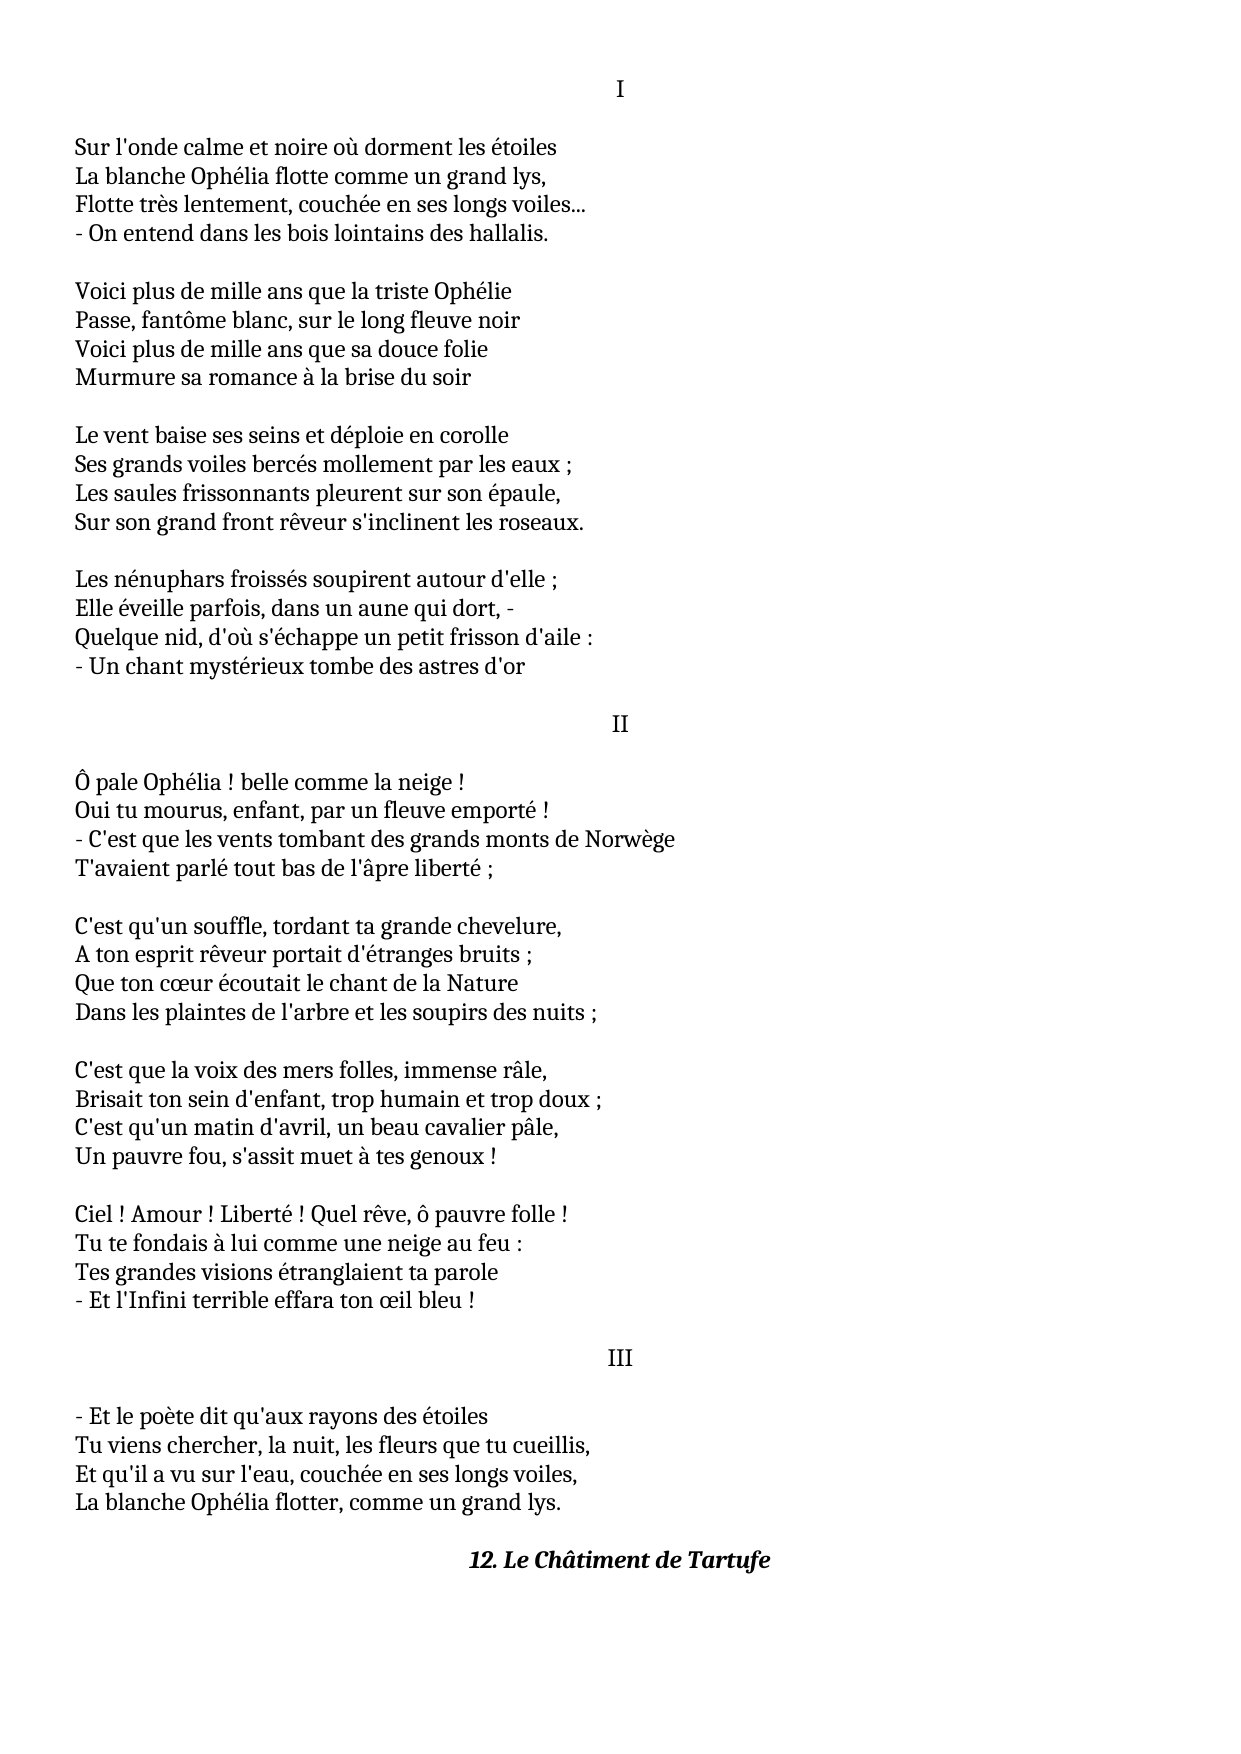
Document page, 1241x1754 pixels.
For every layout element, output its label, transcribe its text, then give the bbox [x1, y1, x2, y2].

text III [75, 1344, 1165, 1373]
text Ciel ! Amour ! Liberté ! Quel rêve, ô pauvre folle ! Tu te fondais à lui comme une neige au feu : Tes grandes visions étranglaient ta parole - Et l'Infini terrible effara ton œil bleu ! [75, 1200, 1165, 1315]
text Voici plus de mille ans que la triste Ophélie Passe, fantôme blanc, sur le long fleuve noir Voici plus de mille ans que sa douce folie Murmure sa romance à la brise du soir [75, 277, 1165, 392]
text C'est qu'un souffle, tordant ta grande chevelure, A ton esprit rêveur portait d'étranges bruits ; Que ton cœur écoutait le chant de la Nature Dans les plaintes de l'arbre et les soupirs des nuits ; [75, 912, 1165, 1027]
text 12. Le Châtiment de Tartufe [75, 1546, 1165, 1575]
text II [75, 709, 1165, 738]
text Le vent baise ses seins et déploie en corolle Ses grands voiles bercés mollement par les eaux ; Les saules frissonnants pleurent sur son épaule, Sur son grand front rêveur s'inclinent les roseaux. [75, 421, 1165, 536]
text - Et le poète dit qu'aux rayons des étoiles Tu viens chercher, la nuit, les fleurs que tu cueillis, Et qu'il a vu sur l'eau, couchée en ses longs voiles, La blanche Ophélia flotter, comme un grand lys. [75, 1402, 1165, 1517]
text Sur l'onde calme et noire où dorment les étoiles La blanche Ophélia flotte comme un grand lys, Flotte très lentement, couchée en ses longs voiles... - On entend dans les bois lointains des hallalis. [75, 133, 1165, 248]
text I [75, 75, 1165, 104]
text Ô pale Ophélia ! belle comme la neige ! Oui tu mourus, enfant, par un fleuve emporté ! - C'est que les vents tombant des grands monts de Norwège T'avaient parlé tout bas de l'âpre liberté ; [75, 767, 1165, 882]
text C'est que la voix des mers folles, immense râle, Brisait ton sein d'enfant, trop humain et trop doux ; C'est qu'un matin d'avril, un beau cavalier pâle, Un pauvre fou, s'assit muet à tes genoux ! [75, 1056, 1165, 1171]
text Les nénuphars froissés soupirent autour d'elle ; Elle éveille parfois, dans un aune qui dort, - Quelque nid, d'où s'échappe un petit frisson d'aile : - Un chant mystérieux tombe des astres d'or [75, 565, 1165, 680]
